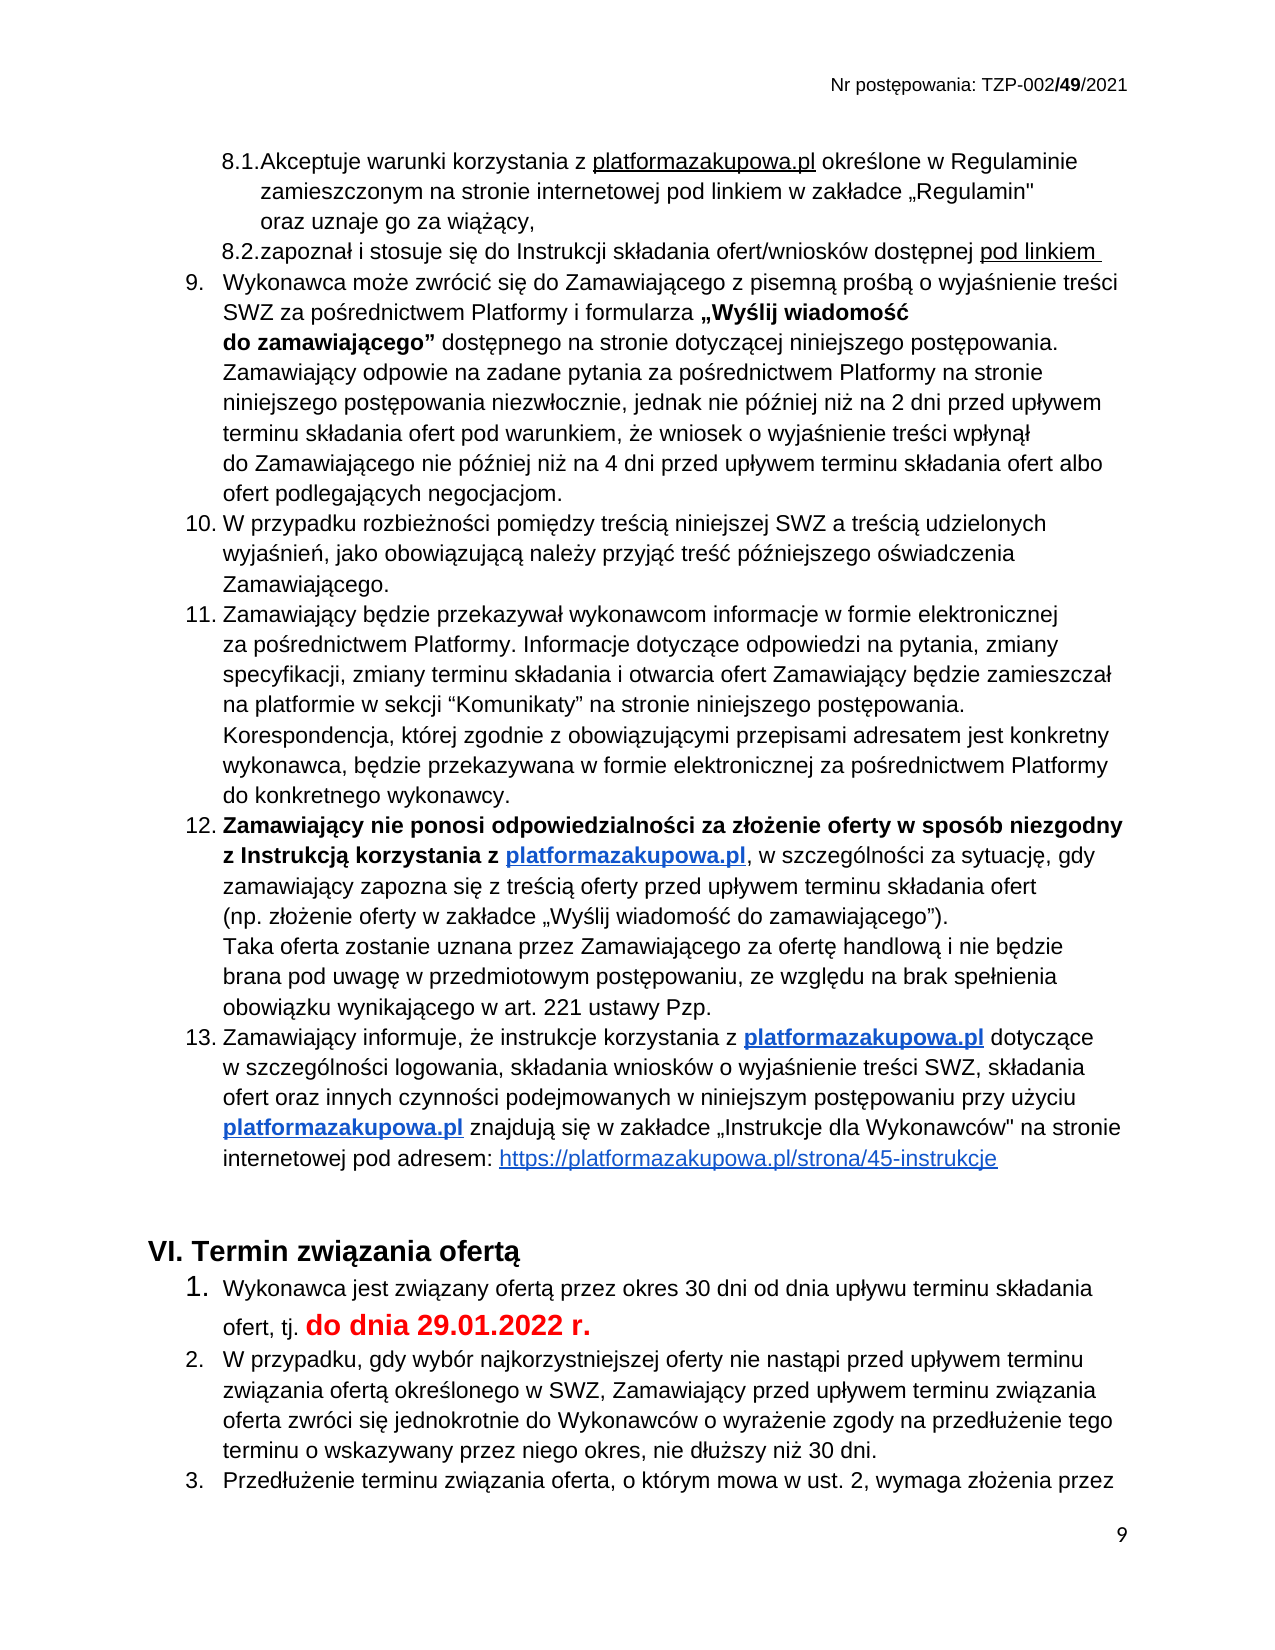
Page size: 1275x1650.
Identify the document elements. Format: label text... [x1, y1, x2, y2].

list Zamawiający będzie przekazywał wykonawcom informacje w formie elektronicznej za pośrednictwem Platformy. Informacje dotyczące odpowiedzi na pytania, zmiany specyfikacji, zmiany terminu składania i otwarcia ofert Zamawiający będzie zamieszczał na platformie w sekcji “Komunikaty” na stronie niniejszego postępowania. Korespondencja, której zgodnie z obowiązującymi przepisami adresatem jest konkretny wykonawca, będzie przekazywana w formie elektronicznej za pośrednictwem Platformy do konkretnego wykonawcy. [185, 601, 1127, 808]
list Zamawiający nie ponosi odpowiedzialności za złożenie oferty w sposób niezgodny z Instrukcją korzystania z platformazakupowa.pl, w szczególności za sytuację, gdy zamawiający zapozna się z treścią oferty przed upływem terminu składania ofert (np. złożenie oferty w zakładce „Wyślij wiadomość do zamawiającego”). Taka oferta zostanie uznana przez Zamawiającego za ofertę handlową i nie będzie brana pod uwagę w przedmiotowym postępowaniu, ze względu na brak spełnienia obowiązku wynikającego w art. 221 ustawy Pzp. [185, 812, 1127, 1020]
list Wykonawca jest związany ofertą przez okres 30 dni od dnia upływu terminu składania ofert, tj. do dnia 29.01.2022 r. [185, 1269, 1113, 1341]
list W przypadku, gdy wybór najkorzystniejszej oferty nie nastąpi przed upływem terminu związania ofertą określonego w SWZ, Zamawiający przed upływem terminu związania oferta zwróci się jednokrotnie do Wykonawców o wyrażenie zgody na przedłużenie tego terminu o wskazywany przez niego okres, nie dłuższy niż 30 dni. [185, 1346, 1127, 1463]
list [185, 1467, 1127, 1493]
list Akceptuje warunki korzystania z platformazakupowa.pl określone w Regulaminie zamieszczonym na stronie internetowej pod linkiem w zakładce „Regulamin" oraz uznaje go za wiążący, [221, 148, 1127, 234]
list zapoznał i stosuje się do Instrukcji składania ofert/wniosków dostępnej pod linkiem [221, 238, 1127, 264]
list Zamawiający informuje, że instrukcje korzystania z platformazakupowa.pl dotyczące w szczególności logowania, składania wniosków o wyjaśnienie treści SWZ, składania ofert oraz innych czynności podejmowanych w niniejszym postępowaniu przy użyciu platformazakupowa.pl znajdują się w zakładce „Instrukcje dla Wykonawców" na stronie internetowej pod adresem: https://platformazakupowa.pl/strona/45-instrukcje [185, 1024, 1127, 1171]
list Wykonawca może zwrócić się do Zamawiającego z pisemną prośbą o wyjaśnienie treści SWZ za pośrednictwem Platformy i formularza „Wyślij wiadomość do zamawiającego” dostępnego na stronie dotyczącej niniejszego postępowania. Zamawiający odpowie na zadane pytania za pośrednictwem Platformy na stronie niniejszego postępowania niezwłocznie, jednak nie później niż na 2 dni przed upływem terminu składania ofert pod warunkiem, że wniosek o wyjaśnienie treści wpłynął do Zamawiającego nie później niż na 4 dni przed upływem terminu składania ofert albo ofert podlegających negocjacjom. [185, 268, 1127, 506]
list W przypadku rozbieżności pomiędzy treścią niniejszej SWZ a treścią udzielonych wyjaśnień, jako obowiązującą należy przyjąć treść późniejszego oświadczenia Zamawiającego. [185, 510, 1127, 597]
subtitle VI. Termin związania ofertą [148, 1234, 1127, 1268]
